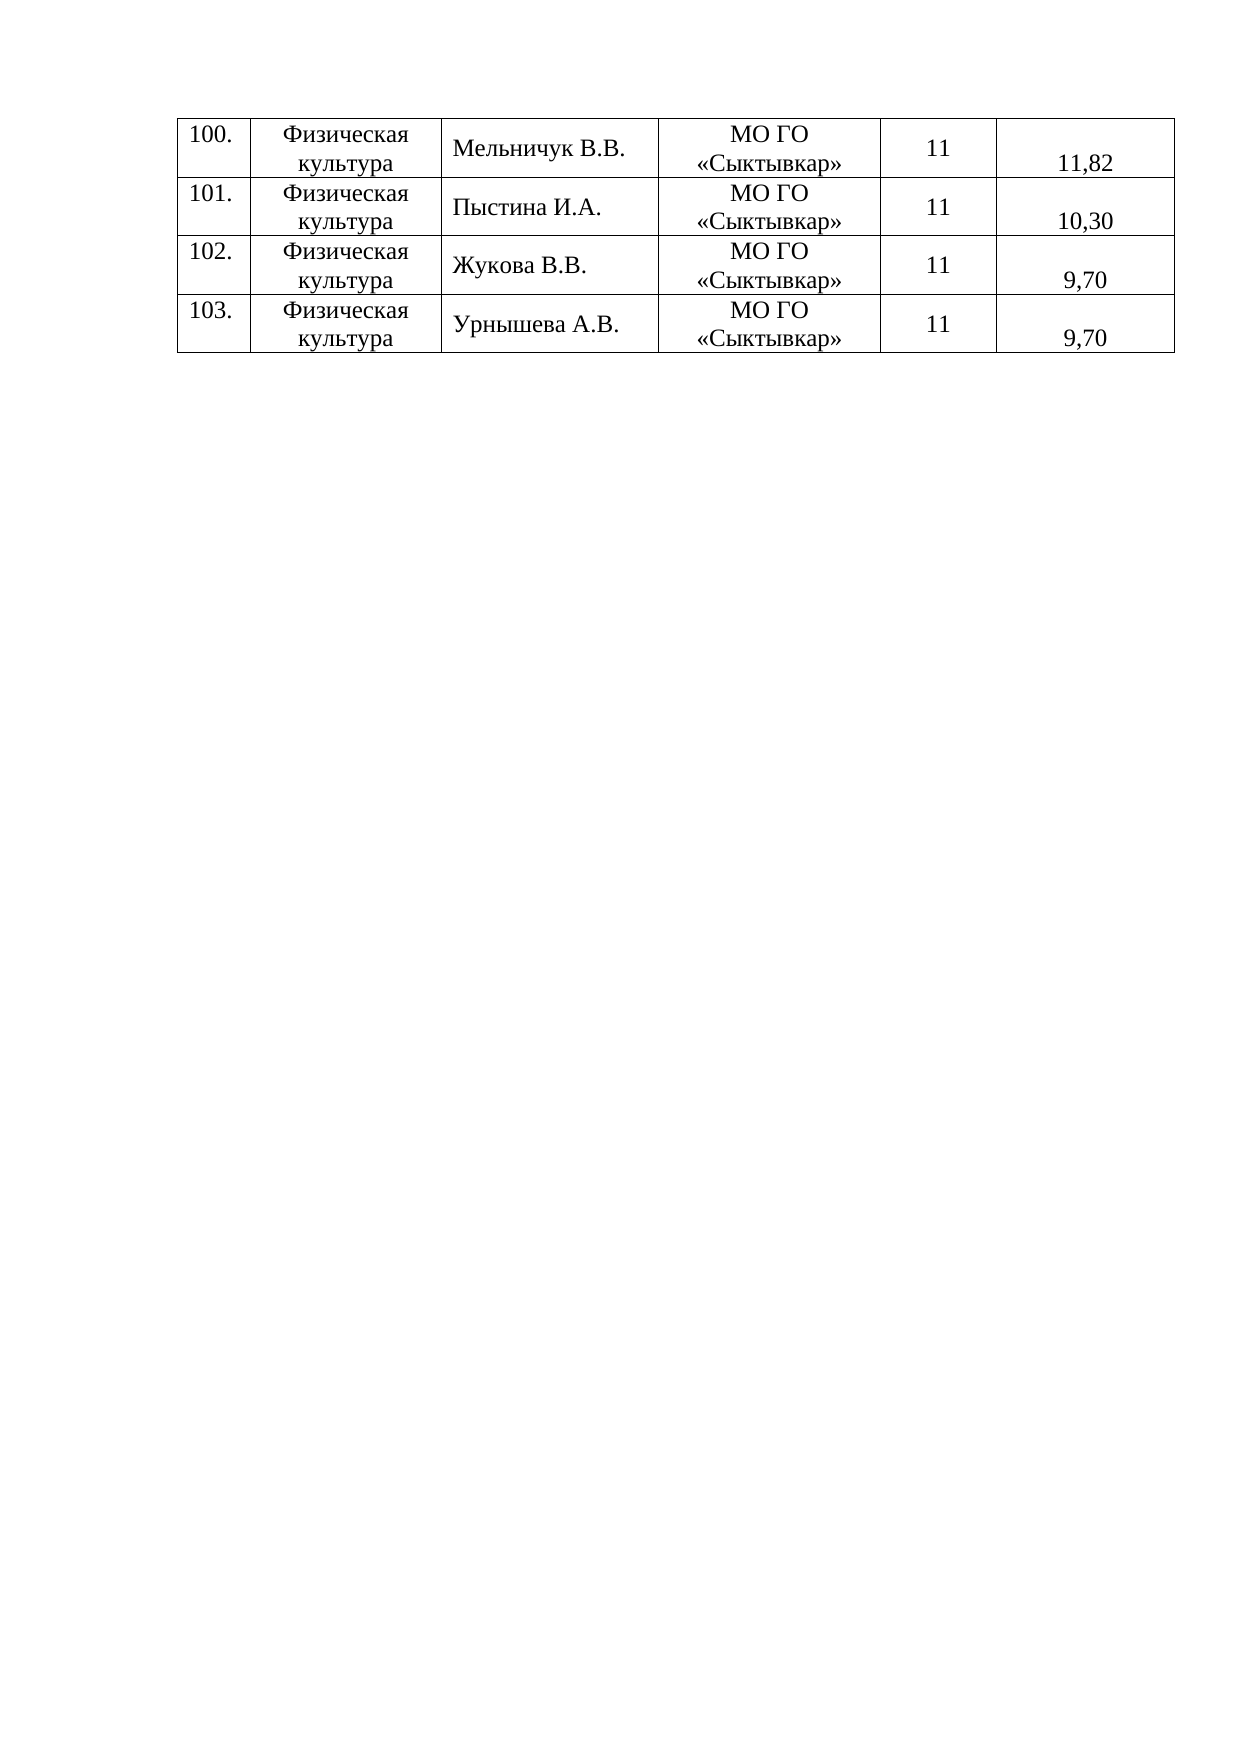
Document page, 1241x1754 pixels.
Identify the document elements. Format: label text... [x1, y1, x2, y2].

table_cell Физическая культура [251, 295, 441, 352]
table_cell [178, 295, 250, 352]
table_cell 11 [881, 295, 996, 352]
table_cell 11 [881, 119, 996, 177]
table_cell Жукова В.В. [442, 236, 658, 294]
table_cell Урнышева А.В. [442, 295, 658, 352]
table_cell [178, 178, 250, 235]
table_cell 9,70 [997, 295, 1174, 352]
table_cell 10,30 [997, 178, 1174, 235]
table_cell 11 [881, 236, 996, 294]
table_cell МО ГО «Сыктывкар» [659, 236, 880, 294]
table_cell Физическая культура [251, 178, 441, 235]
table_cell 9,70 [997, 236, 1174, 294]
table_cell МО ГО «Сыктывкар» [659, 119, 880, 177]
table_cell МО ГО «Сыктывкар» [659, 295, 880, 352]
table_cell [178, 236, 250, 294]
table_cell [178, 119, 250, 177]
table_cell 11,82 [997, 119, 1174, 177]
table_cell МО ГО «Сыктывкар» [659, 178, 880, 235]
table_cell Физическая культура [251, 119, 441, 177]
table_cell Физическая культура [251, 236, 441, 294]
table_cell 11 [881, 178, 996, 235]
table_cell Пыстина И.А. [442, 178, 658, 235]
table_cell Мельничук В.В. [442, 119, 658, 177]
